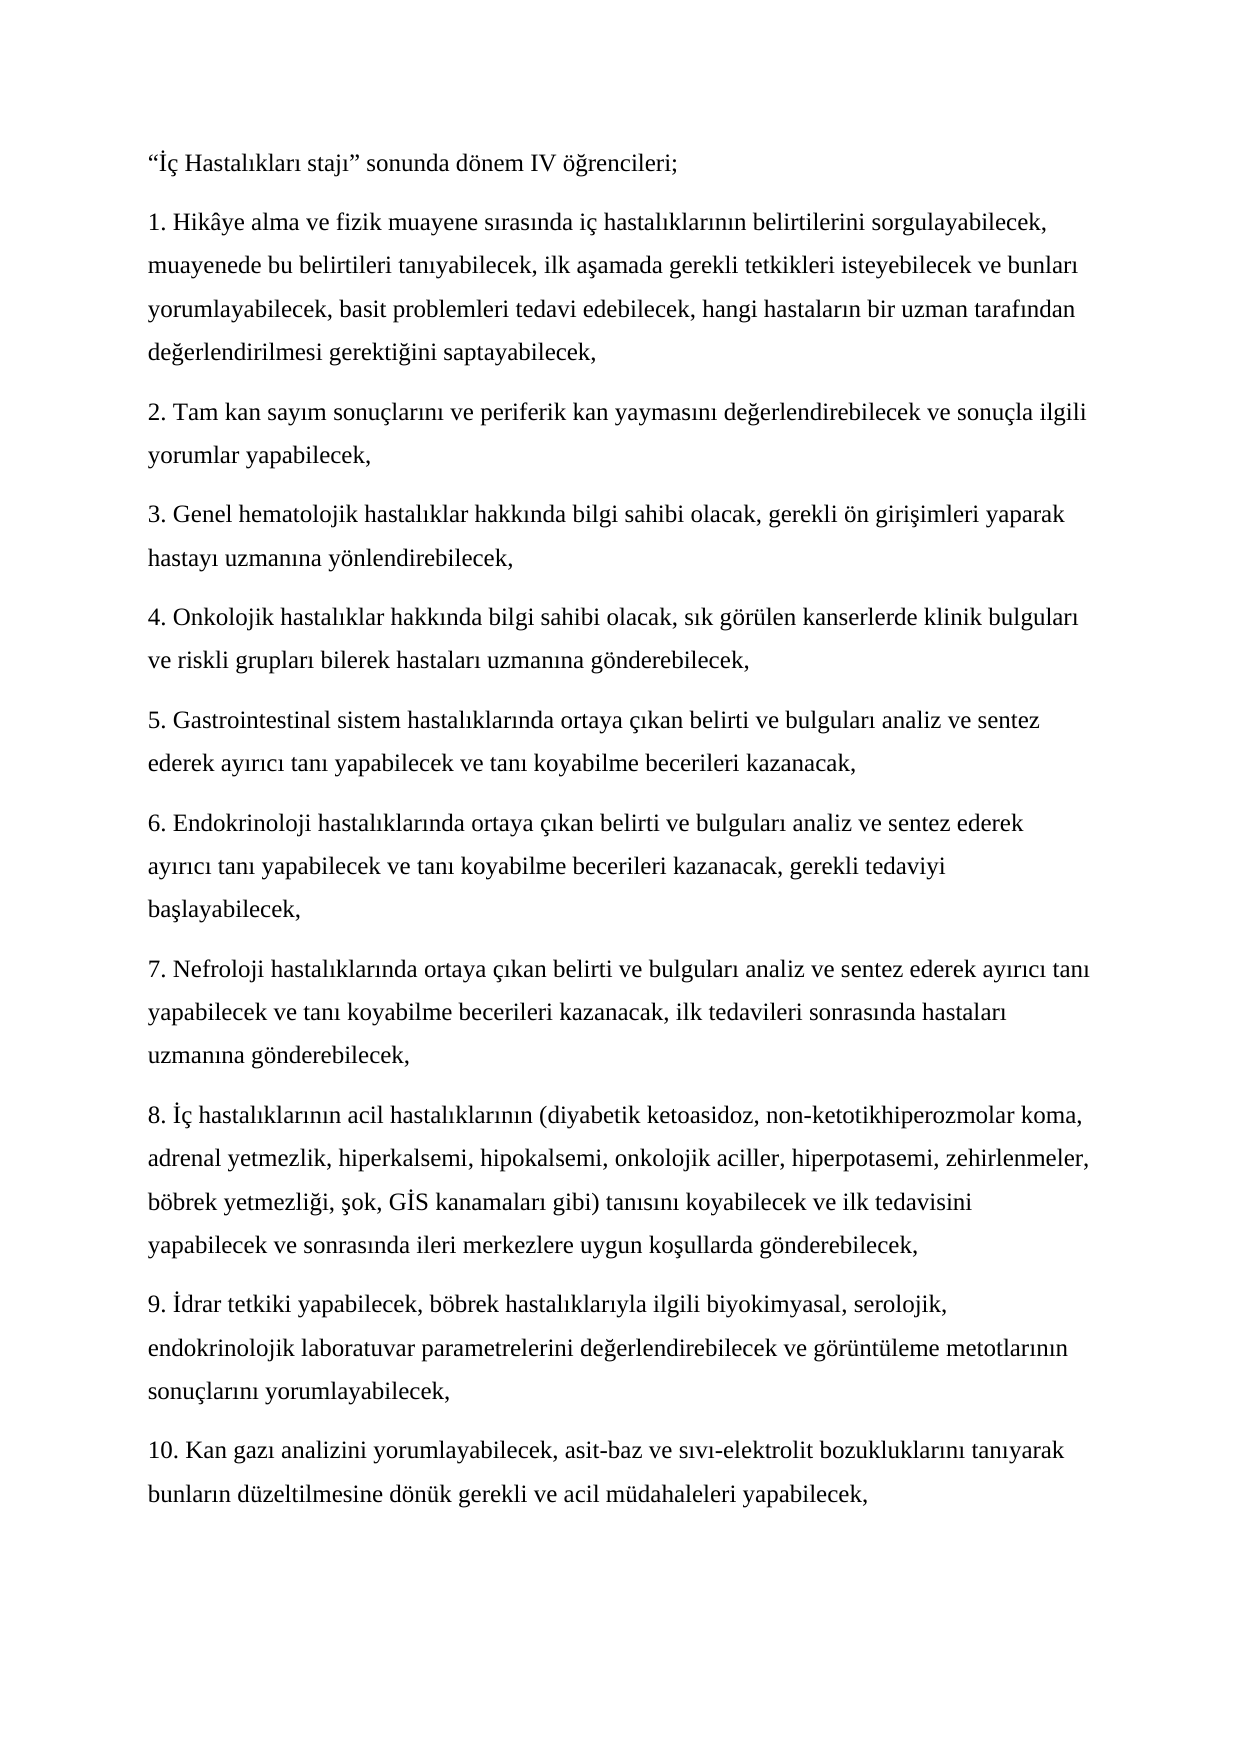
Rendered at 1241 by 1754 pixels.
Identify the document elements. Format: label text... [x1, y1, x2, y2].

text 8. İç hastalıklarının acil hastalıklarının (diyabetik ketoasidoz, non-ketotikhiperozmolar koma, adrenal yetmezlik, hiperkalsemi, hipokalsemi, onkolojik aciller, hiperpotasemi, zehirlenmeler, böbrek yetmezliği, şok, GİS kanamaları gibi) tanısını koyabilecek ve ilk tedavisini yapabilecek ve sonrasında ileri merkezlere uygun koşullarda gönderebilecek, [148, 1100, 1093, 1258]
text 5. Gastrointestinal sistem hastalıklarında ortaya çıkan belirti ve bulguları analiz ve sentez ederek ayırıcı tanı yapabilecek ve tanı koyabilme becerileri kazanacak, [148, 705, 1093, 777]
text 1. Hikâye alma ve fizik muayene sırasında iç hastalıklarının belirtilerini sorgulayabilecek, muayenede bu belirtileri tanıyabilecek, ilk aşamada gerekli tetkikleri isteyebilecek ve bunları yorumlayabilecek, basit problemleri tedavi edebilecek, hangi hastaların bir uzman tarafından değerlendirilmesi gerektiğini saptayabilecek, [148, 207, 1093, 366]
text 3. Genel hematolojik hastalıklar hakkında bilgi sahibi olacak, gerekli ön girişimleri yaparak hastayı uzmanına yönlendirebilecek, [148, 499, 1093, 571]
text 2. Tam kan sayım sonuçlarını ve periferik kan yaymasını değerlendirebilecek ve sonuçla ilgili yorumlar yapabilecek, [148, 397, 1093, 468]
text 7. Nefroloji hastalıklarında ortaya çıkan belirti ve bulguları analiz ve sentez ederek ayırıcı tanı yapabilecek ve tanı koyabilme becerileri kazanacak, ilk tedavileri sonrasında hastaları uzmanına gönderebilecek, [148, 954, 1093, 1069]
text 6. Endokrinoloji hastalıklarında ortaya çıkan belirti ve bulguları analiz ve sentez ederek ayırıcı tanı yapabilecek ve tanı koyabilme becerileri kazanacak, gerekli tedaviyi başlayabilecek, [148, 808, 1093, 923]
text 10. Kan gazı analizini yorumlayabilecek, asit-baz ve sıvı-elektrolit bozukluklarını tanıyarak bunların düzeltilmesine dönük gerekli ve acil müdahaleleri yapabilecek, [148, 1436, 1093, 1507]
text 9. İdrar tetkiki yapabilecek, böbrek hastalıklarıyla ilgili biyokimyasal, serolojik, endokrinolojik laboratuvar parametrelerini değerlendirebilecek ve görüntüleme metotlarının sonuçlarını yorumlayabilecek, [148, 1289, 1093, 1404]
text “İç Hastalıkları stajı” sonunda dönem IV öğrencileri; [148, 148, 1093, 176]
text 4. Onkolojik hastalıklar hakkında bilgi sahibi olacak, sık görülen kanserlerde klinik bulguları ve riskli grupları bilerek hastaları uzmanına gönderebilecek, [148, 602, 1093, 674]
